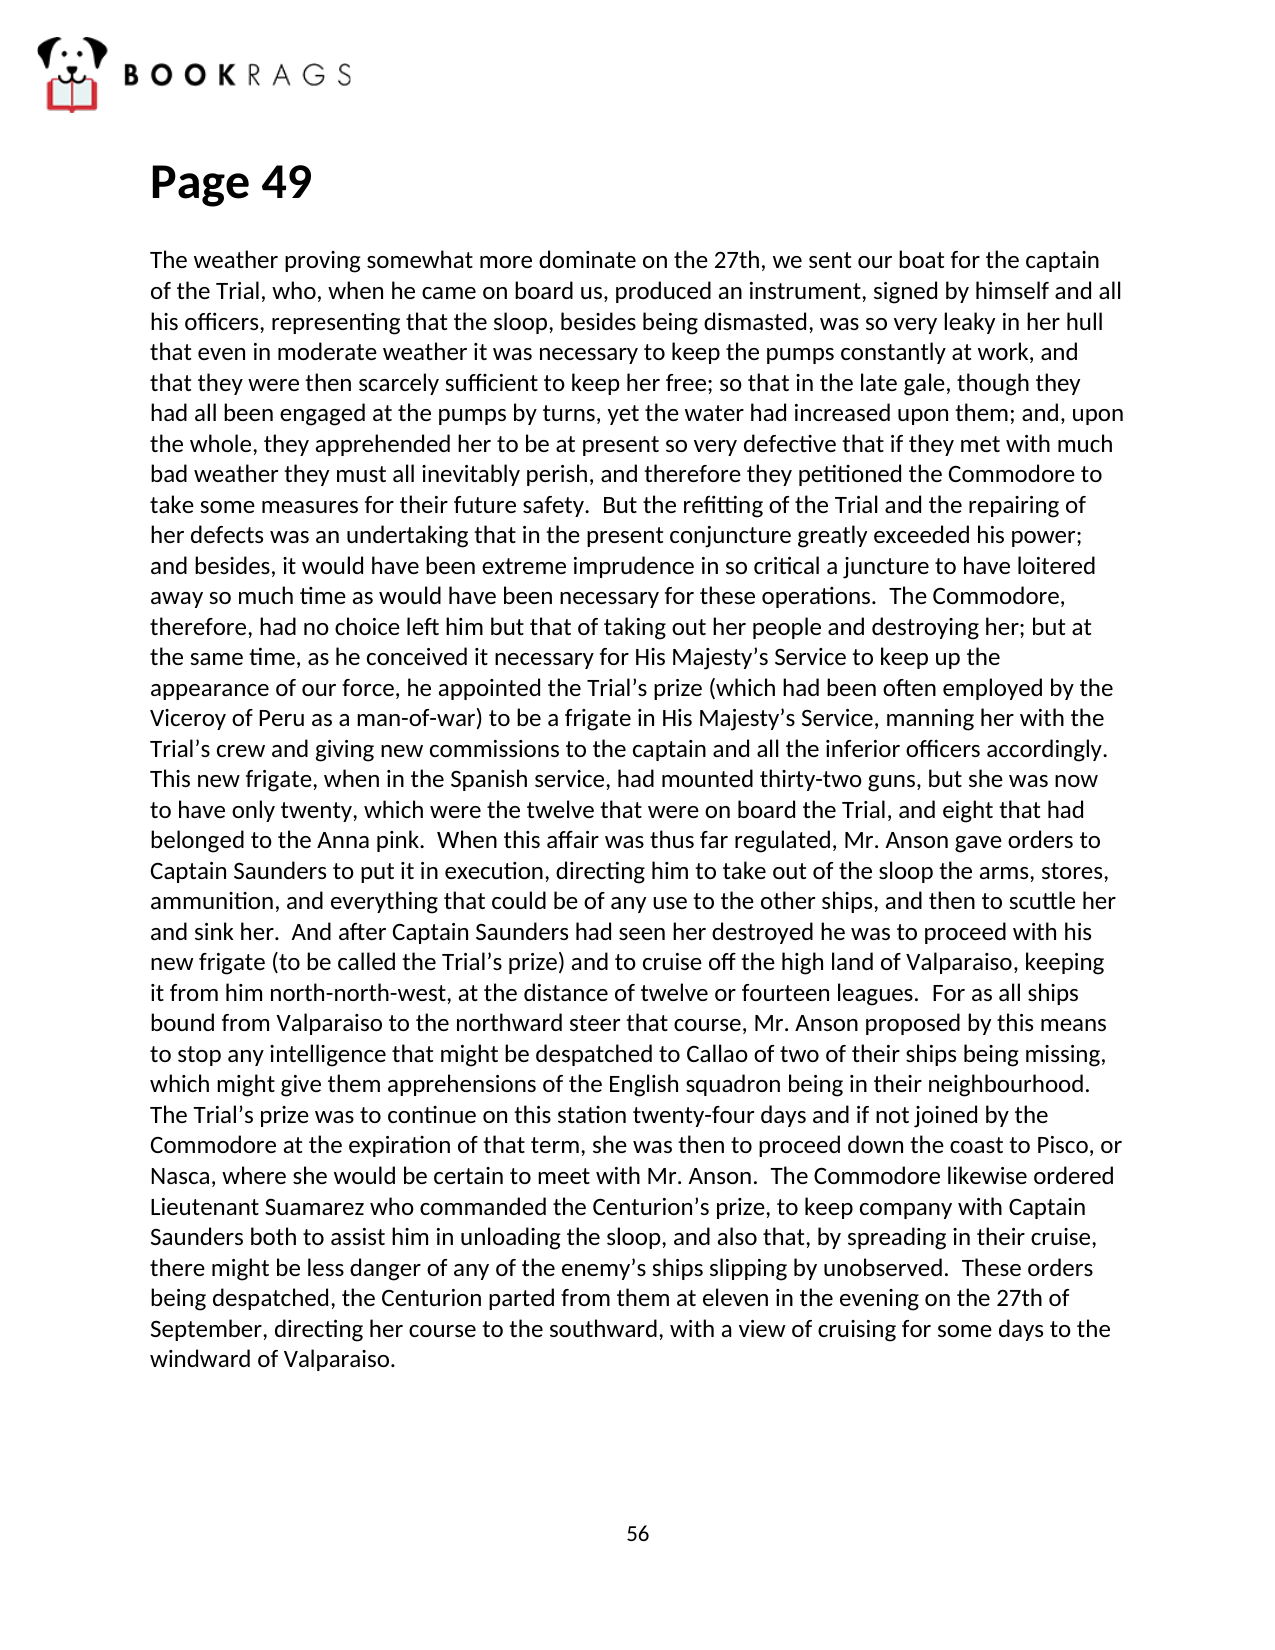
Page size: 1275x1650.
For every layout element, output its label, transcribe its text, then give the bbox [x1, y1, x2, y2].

text Page 49 [150, 150, 1125, 211]
text The weather proving somewhat more dominate on the 27th, we sent our boat for the captain of the Trial, who, when he came on board us, produced an instrument, signed by himself and all his officers, representing that the sloop, besides being dismasted, was so very leaky in her hull that even in moderate weather it was necessary to keep the pumps constantly at work, and that they were then scarcely sufficient to keep her free; so that in the late gale, though they had all been engaged at the pumps by turns, yet the water had increased upon them; and, upon the whole, they apprehended her to be at present so very defective that if they met with much bad weather they must all inevitably perish, and therefore they petitioned the Commodore to take some measures for their future safety. But the refitting of the Trial and the repairing of her defects was an undertaking that in the present conjuncture greatly exceeded his power; and besides, it would have been extreme imprudence in so critical a juncture to have loitered away so much time as would have been necessary for these operations. The Commodore, therefore, had no choice left him but that of taking out her people and destroying her; but at the same time, as he conceived it necessary for His Majesty’s Service to keep up the appearance of our force, he appointed the Trial’s prize (which had been often employed by the Viceroy of Peru as a man-of-war) to be a frigate in His Majesty’s Service, manning her with the Trial’s crew and giving new commissions to the captain and all the inferior officers accordingly. This new frigate, when in the Spanish service, had mounted thirty-two guns, but she was now to have only twenty, which were the twelve that were on board the Trial, and eight that had belonged to the Anna pink. When this affair was thus far regulated, Mr. Anson gave orders to Captain Saunders to put it in execution, directing him to take out of the sloop the arms, stores, ammunition, and everything that could be of any use to the other ships, and then to scuttle her and sink her. And after Captain Saunders had seen her destroyed he was to proceed with his new frigate (to be called the Trial’s prize) and to cruise off the high land of Valparaiso, keeping it from him north-north-west, at the distance of twelve or fourteen leagues. For as all ships bound from Valparaiso to the northward steer that course, Mr. Anson proposed by this means to stop any intelligence that might be despatched to Callao of two of their ships being missing, which might give them apprehensions of the English squadron being in their neighbourhood. The Trial’s prize was to continue on this station twenty-four days and if not joined by the Commodore at the expiration of that term, she was then to proceed down the coast to Pisco, or Nasca, where she would be certain to meet with Mr. Anson. The Commodore likewise ordered Lieutenant Suamarez who commanded the Centurion’s prize, to keep company with Captain Saunders both to assist him in unloading the sloop, and also that, by spreading in their cruise, there might be less danger of any of the enemy’s ships slipping by unobserved. These orders being despatched, the Centurion parted from them at eleven in the evening on the 27th of September, directing her course to the southward, with a view of cruising for some days to the windward of Valparaiso. [150, 244, 1125, 1374]
picture [37, 37, 351, 113]
